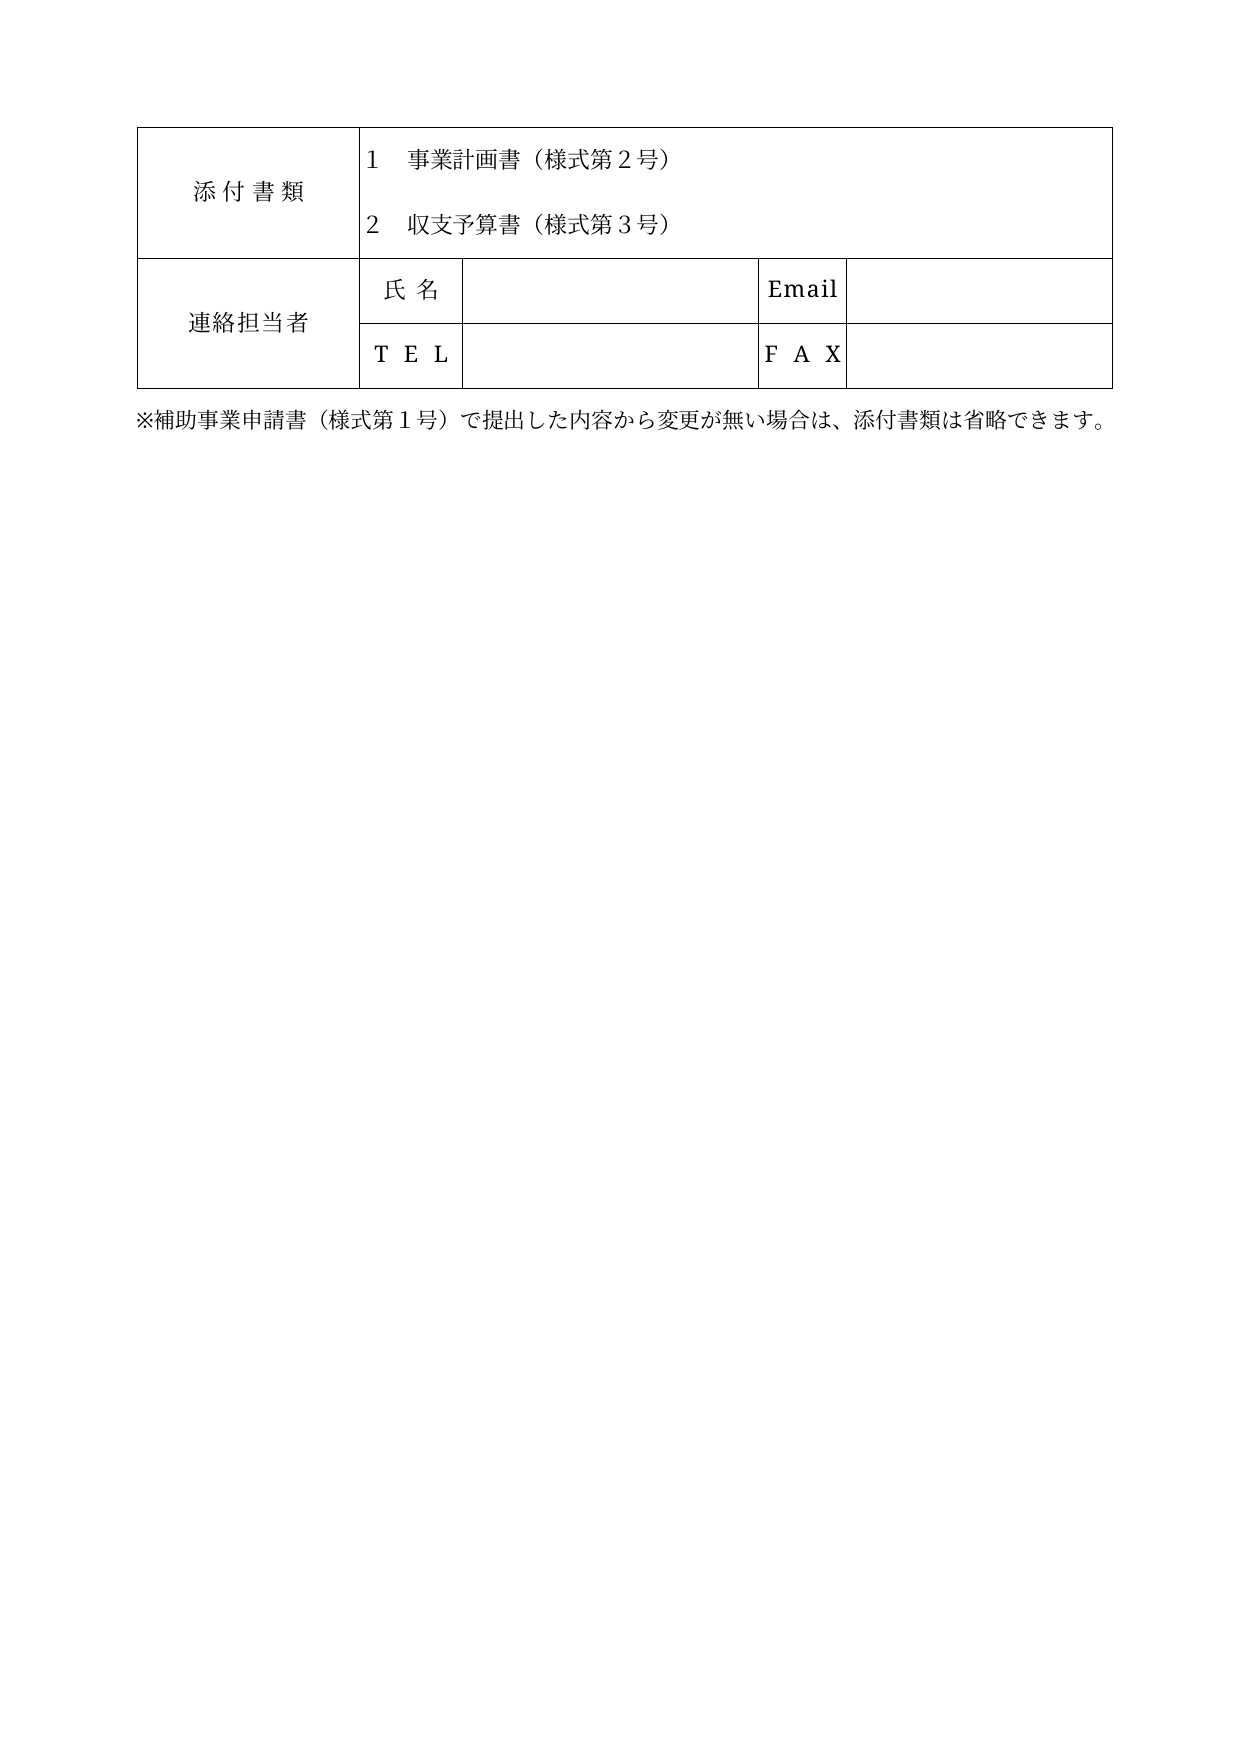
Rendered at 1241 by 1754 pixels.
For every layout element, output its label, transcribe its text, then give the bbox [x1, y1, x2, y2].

table_cell 添付書類 [138, 128, 359, 257]
table_cell [847, 324, 1112, 388]
table_cell Email [759, 259, 846, 323]
table_cell FAX [759, 324, 846, 388]
table_cell １ 事業計画書（様式第２号） ２ 収支予算書（様式第３号） [360, 128, 1112, 257]
table_cell [463, 259, 758, 323]
table_cell [847, 259, 1112, 323]
table_cell 連絡担当者 [138, 259, 359, 388]
table_cell [463, 324, 758, 388]
table_cell TEL [360, 324, 462, 388]
table_cell 氏名 [360, 259, 462, 323]
text ※補助事業申請書（様式第１号）で提出した内容から変更が無い場合は、添付書類は省略できます。 [136, 389, 1110, 449]
